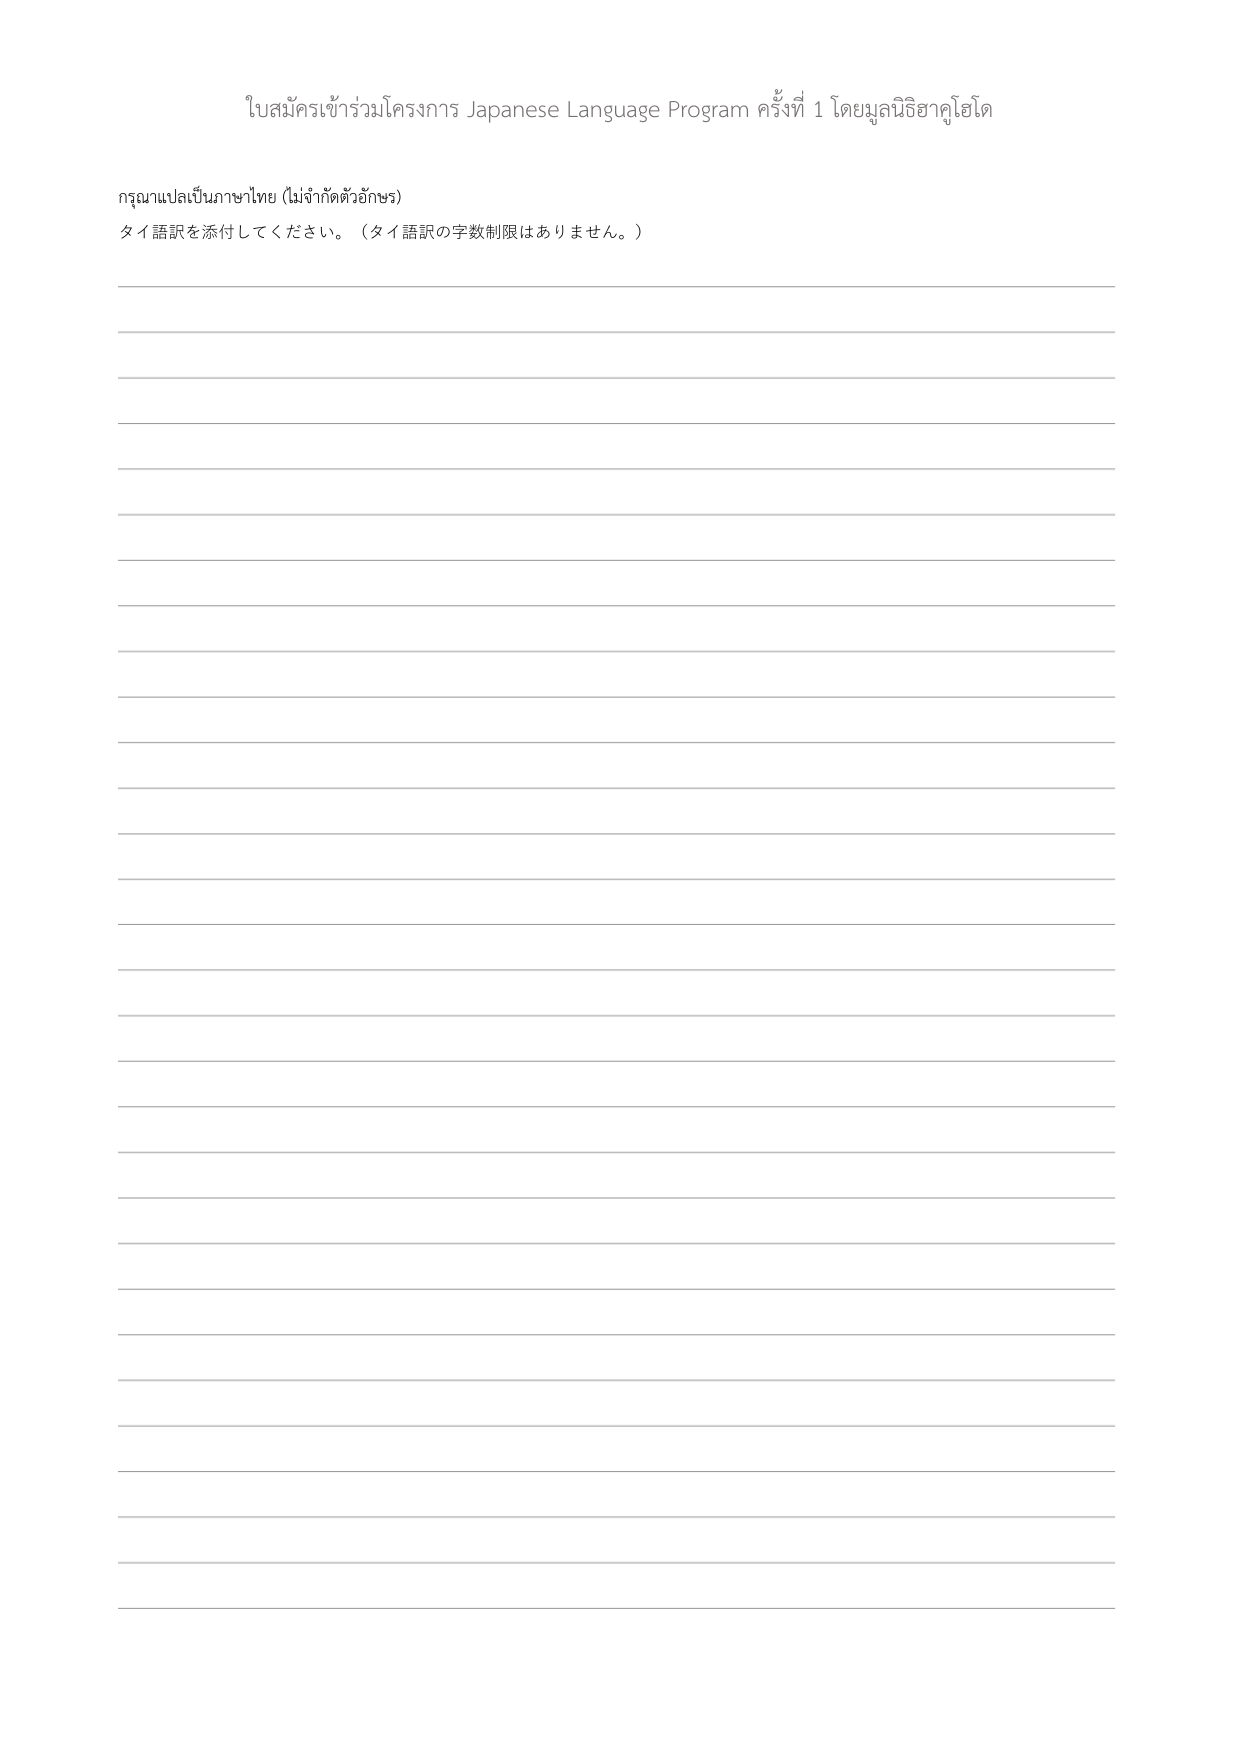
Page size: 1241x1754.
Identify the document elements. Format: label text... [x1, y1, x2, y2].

picture [118, 241, 1116, 1616]
text ใบสมัครเข้าร่วมโครงการ Japanese Language Program ครั้งที่ 1 โดยมูลนิธิฮาคูโฮโด [118, 89, 1122, 132]
text タイ語訳を添付してください。（タイ語訳の字数制限はありません。） [118, 215, 1122, 242]
text กรุณาแปลเป็นภาษาไทย (ไม่จำกัดตัวอักษร) [118, 182, 1122, 215]
